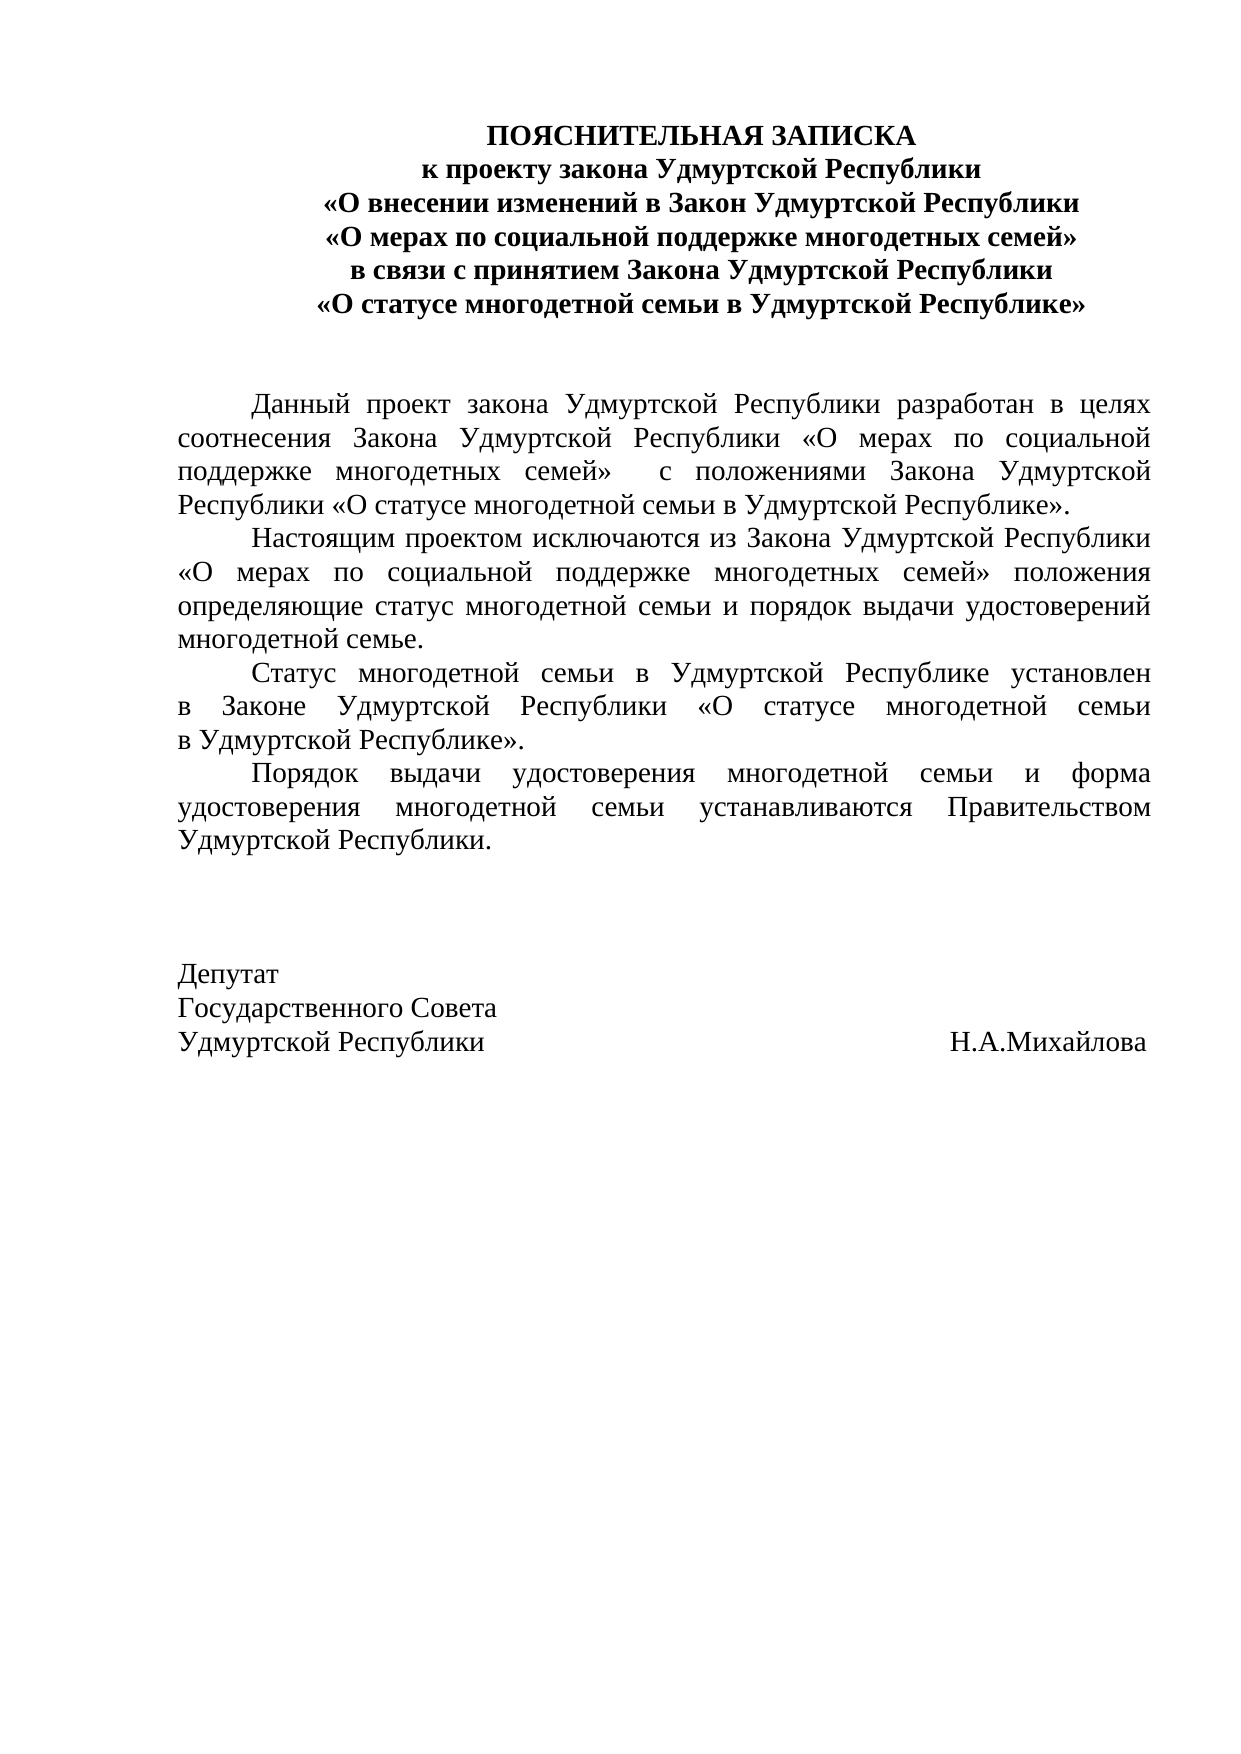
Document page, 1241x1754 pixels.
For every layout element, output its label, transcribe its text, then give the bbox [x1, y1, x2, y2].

text «О мерах по социальной поддержке многодетных семей» [177, 219, 1152, 252]
text Депутат [177, 957, 1152, 990]
text Государственного Совета [177, 990, 1152, 1024]
text к проекту закона Удмуртской Республики [177, 152, 1152, 185]
text в связи с принятием Закона Удмуртской Республики [177, 252, 1152, 286]
text Удмуртской Республики Н.А.Михайлова [177, 1024, 1152, 1057]
text Порядок выдачи удостоверения многодетной семьи и форма удостоверения многодетной семьи устанавливаются Правительством Удмуртской Республики. [177, 755, 1152, 856]
title ПОЯСНИТЕЛЬНАЯ ЗАПИСКА [177, 118, 1152, 152]
text «О статусе многодетной семьи в Удмуртской Республике» [177, 286, 1152, 319]
text «О внесении изменений в Закон Удмуртской Республики [177, 185, 1152, 219]
text Статус многодетной семьи в Удмуртской Республике установлен в Законе Удмуртской Республики «О статусе многодетной семьи в Удмуртской Республике». [177, 655, 1152, 755]
text Данный проект закона Удмуртской Республики разработан в целях соотнесения Закона Удмуртской Республики «О мерах по социальной поддержке многодетных семей» с положениями Закона Удмуртской Республики «О статусе многодетной семьи в Удмуртской Республике». [177, 386, 1152, 521]
text Настоящим проектом исключаются из Закона Удмуртской Республики «О мерах по социальной поддержке многодетных семей» положения определяющие статус многодетной семьи и порядок выдачи удостоверений многодетной семье. [177, 521, 1152, 655]
